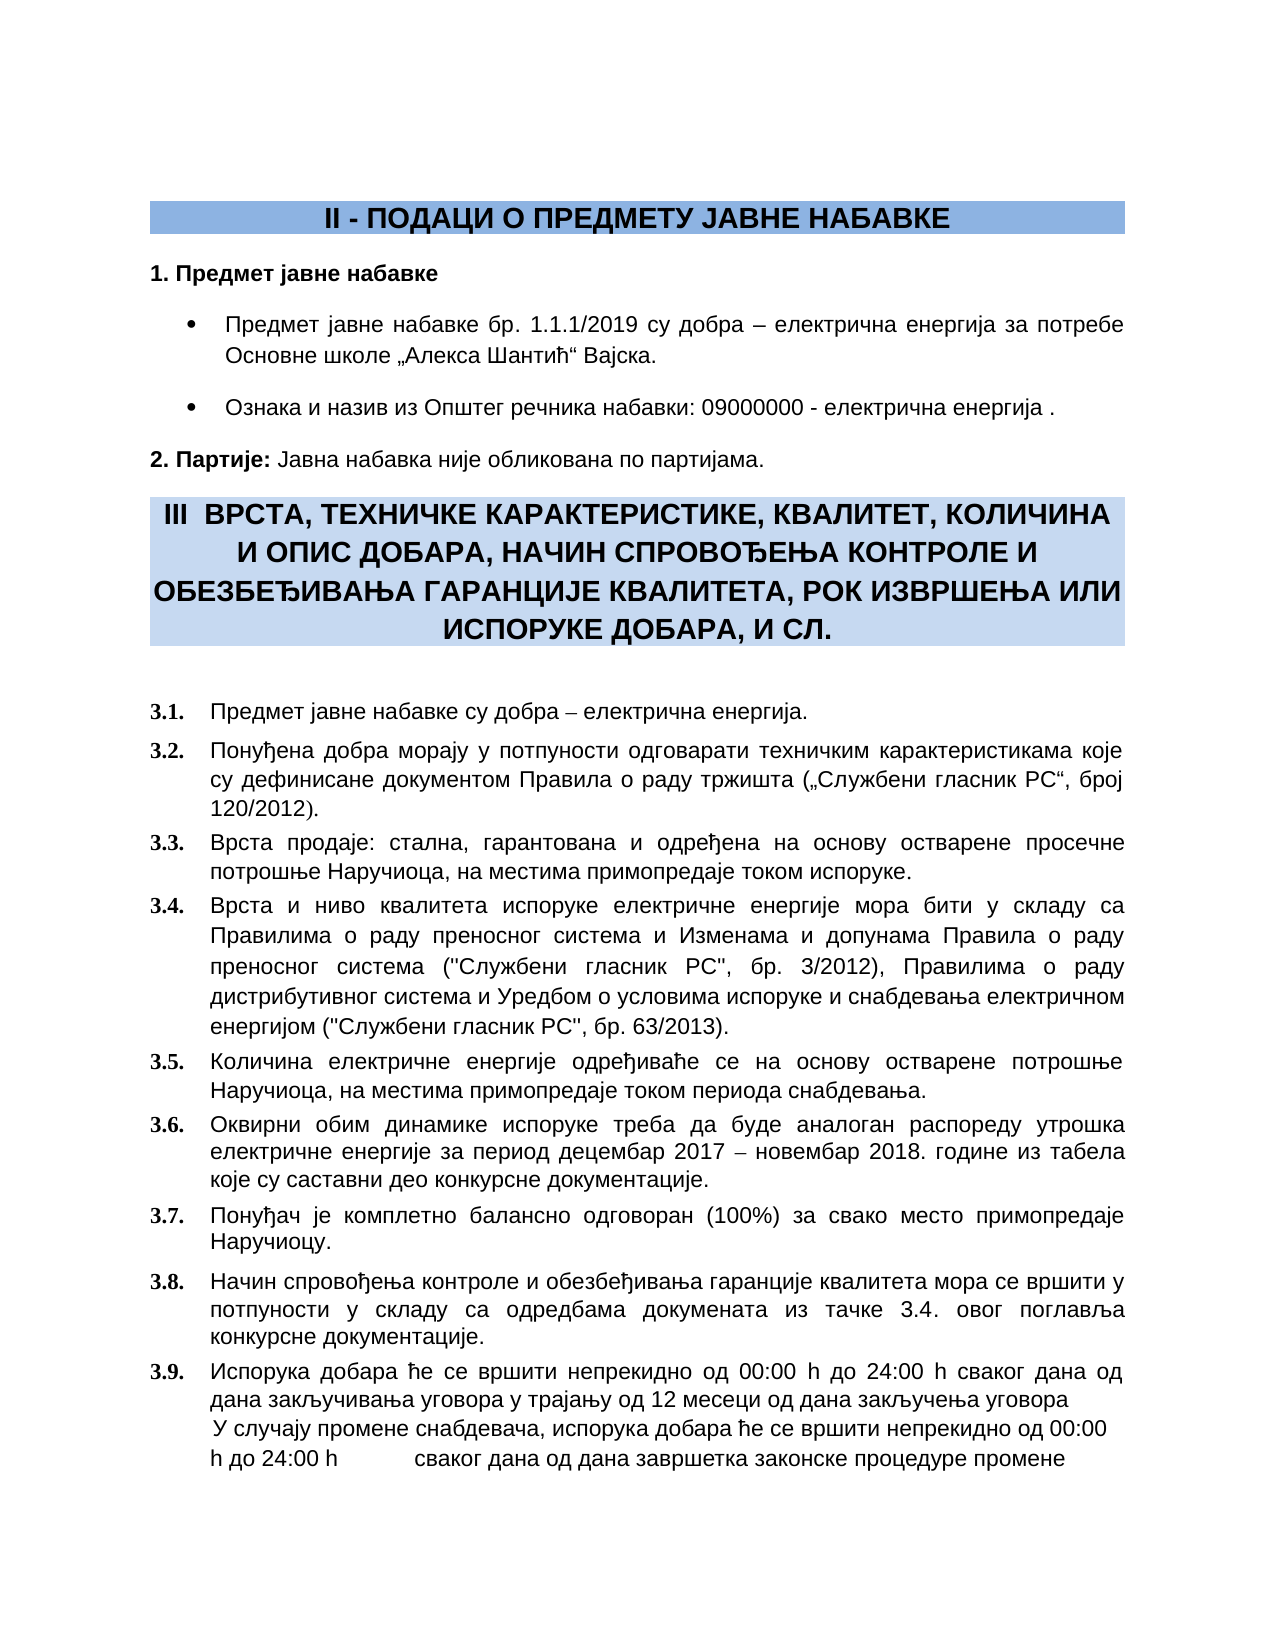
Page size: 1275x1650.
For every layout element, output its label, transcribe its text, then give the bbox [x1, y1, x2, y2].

list Начин спровођења контроле и обезбеђивања гаранције квалитета мора се вршити у потпуности у складу са одредбама докумената из тачке 3.4. овог поглавља конкурсне документације. [150, 1268, 1125, 1350]
list Понуђена добра морају у потпуности одговарати техничким карактеристикама које су дефинисане документом Правила о раду тржишта („Службени гласник РС“, број 120/2012). [150, 737, 1123, 821]
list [210, 1415, 1125, 1471]
text 1. Предмет јавне набавке [150, 260, 1125, 287]
text III ВРСТА, ТЕХНИЧКЕ КАРАКТЕРИСТИКЕ, КВАЛИТЕТ, КОЛИЧИНА И ОПИС ДОБАРА, НАЧИН СПРОВОЂЕЊА КОНТРОЛЕ И ОБЕЗБЕЂИВАЊА ГАРАНЦИЈЕ КВАЛИТЕТА, РОК ИЗВРШЕЊА ИЛИ ИСПОРУКЕ ДОБАРА, И СЛ. [150, 497, 1125, 646]
list Предмет јавне набавке су добра – електрична енергија. [150, 698, 1125, 724]
list Понуђач је комплетно балансно одговоран (100%) за свако место примопредаје Наручиоцу. [150, 1202, 1125, 1255]
list Врста продаје: стална, гарантована и одређена на основу остварене просечне потрошње Наручиоца, на местима примопредаје током испоруке. [150, 829, 1125, 884]
list Оквирни обим динамике испоруке треба да буде аналоган распореду утрошка електричне енергије за период децембар 2017 – новембар 2018. године из табела које су саставни део конкурсне документације. [150, 1111, 1125, 1192]
text II - ПОДАЦИ О ПРЕДМЕТУ ЈАВНЕ НАБАВКЕ [150, 201, 1125, 234]
text 2. Партије: Јавна набавка није обликована по партијама. [150, 446, 1125, 472]
list Врста и ниво квалитета испоруке електричне енергије мора бити у складу са Правилима о раду преносног система и Изменама и допунама Правила о раду преносног система (''Службени гласник РС'', бр. 3/2012), Правилима о раду дистрибутивног система и Уредбом о условима испоруке и снабдевања електричном енергијом (''Службени гласник РС'', бр. 63/2013). [150, 892, 1125, 1039]
list Oзнака и назив из Општег речника набавки: 09000000 - електрична енергија . [187, 393, 1125, 421]
list Количина електричне енергије одређиваће се на основу остварене потрошње Наручиоца, на местима примопредаје током периода снабдевања. [150, 1048, 1123, 1103]
list Предмет јавне набавке бр. 1.1.1/2019 су добра – електрична енергија за потребе Основне школе „Алекса Шантић“ Вајска. [187, 311, 1125, 368]
list Испорука добара ће се вршити непрекидно од 00:00 h до 24:00 h сваког дана од дана закључивања уговора у трајању од 12 месеци од дана закључења уговора [150, 1358, 1123, 1413]
